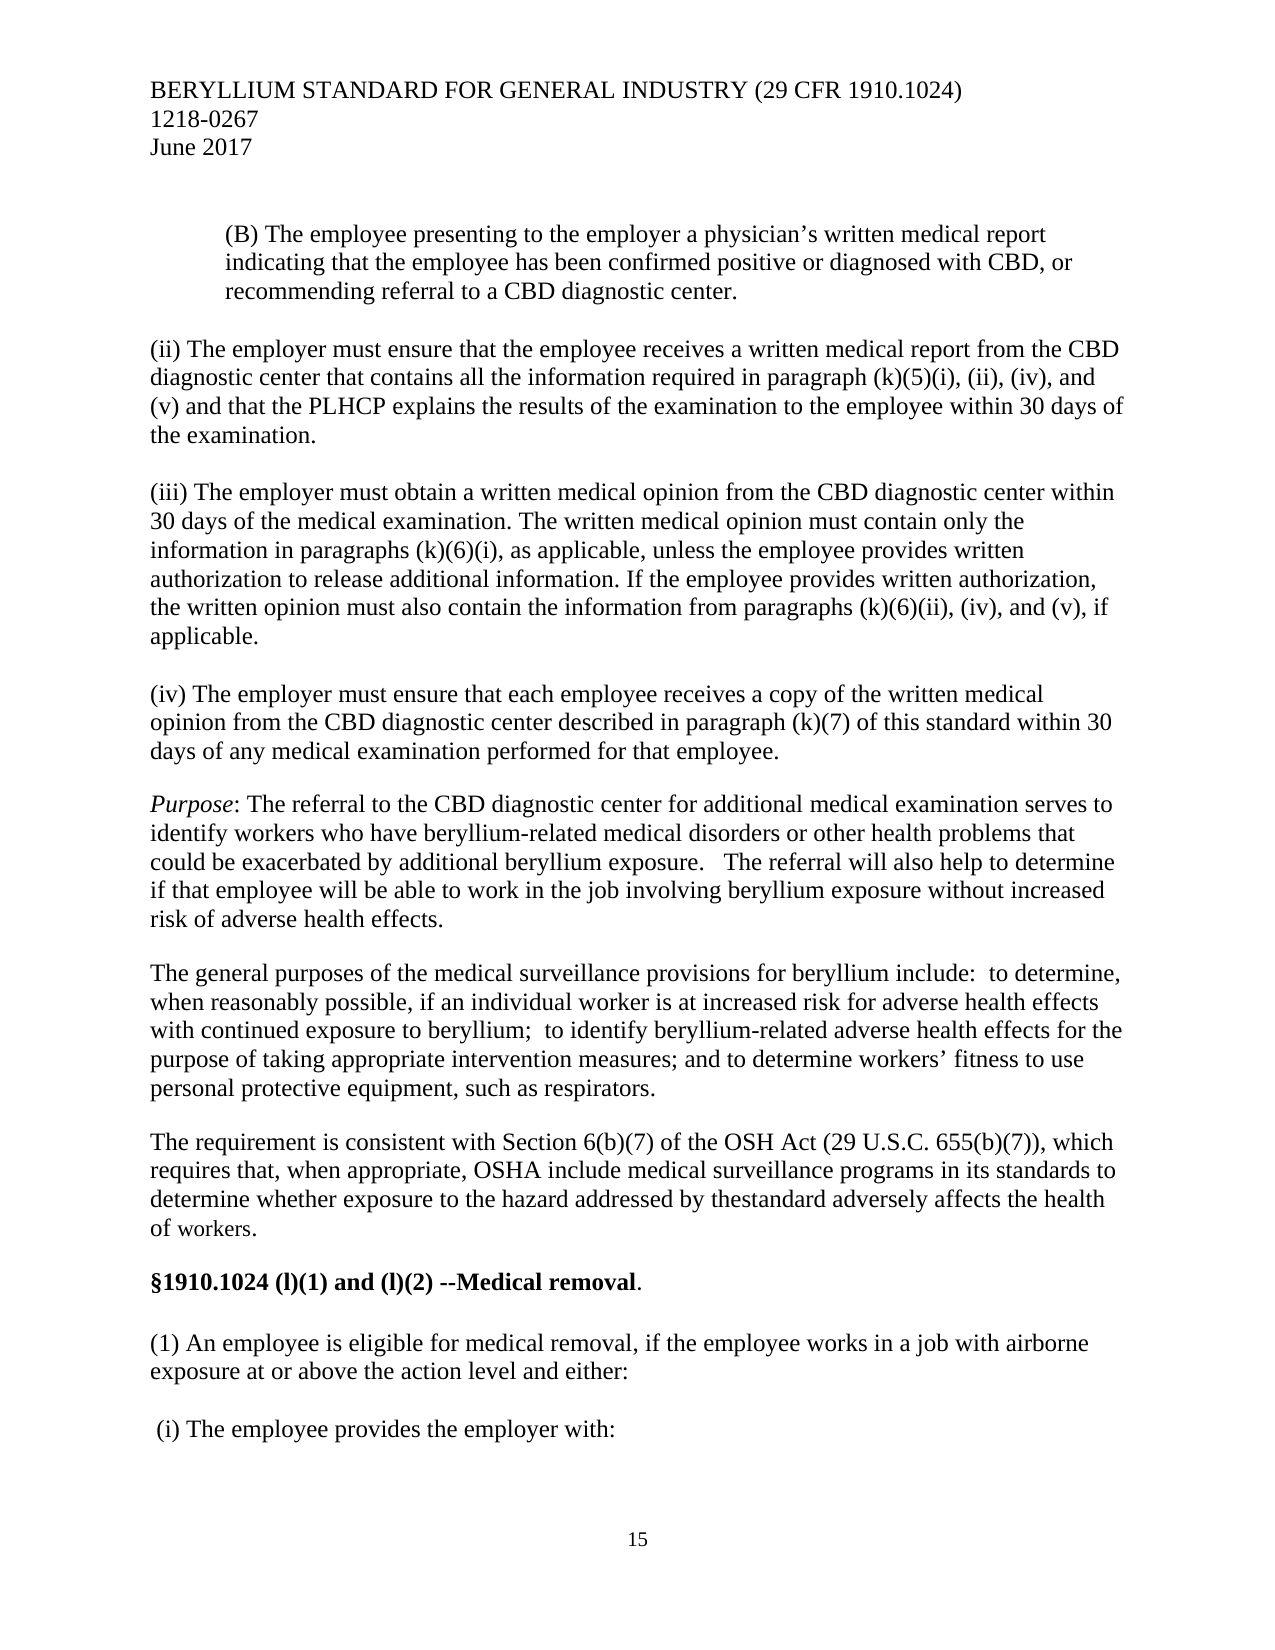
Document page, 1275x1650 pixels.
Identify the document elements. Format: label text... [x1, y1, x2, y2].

text The requirement is consistent with Section 6(b)(7) of the OSH Act (29 U.S.C. 655(b)(7)), which requires that, when appropriate, OSHA include medical surveillance programs in its standards to determine whether exposure to the hazard addressed by thestandard adversely affects the health of workers. [150, 1127, 1125, 1242]
text §1910.1024 (l)(1) and (l)(2) --Medical removal. [150, 1267, 1125, 1297]
text (iv) The employer must ensure that each employee receives a copy of the written medical opinion from the CBD diagnostic center described in paragraph (k)(7) of this standard within 30 days of any medical examination performed for that employee. [150, 679, 1125, 765]
text (i) The employee provides the employer with: [150, 1414, 1125, 1443]
text (v) and that the PLHCP explains the results of the examination to the employee within 30 days of the examination. [150, 391, 1125, 449]
text The general purposes of the medical surveillance provisions for beryllium include: to determine, when reasonably possible, if an individual worker is at increased risk for adverse health effects with continued exposure to beryllium; to identify beryllium-related adverse health effects for the purpose of taking appropriate intervention measures; and to determine workers’ fitness to use personal protective equipment, such as respirators. [150, 958, 1125, 1102]
text (iii) The employer must obtain a written medical opinion from the CBD diagnostic center within 30 days of the medical examination. The written medical opinion must contain only the information in paragraphs (k)(6)(i), as applicable, unless the employee provides written authorization to release additional information. If the employee provides written authorization, the written opinion must also contain the information from paragraphs (k)(6)(ii), (iv), and (v), if applicable. [150, 477, 1125, 650]
text (1) An employee is eligible for medical removal, if the employee works in a job with airborne exposure at or above the action level and either: [150, 1328, 1125, 1385]
text (ii) The employer must ensure that the employee receives a written medical report from the CBD diagnostic center that contains all the information required in paragraph (k)(5)(i), (ii), (iv), and [150, 334, 1125, 391]
text Purpose: The referral to the CBD diagnostic center for additional medical examination serves to identify workers who have beryllium-related medical disorders or other health problems that could be exacerbated by additional beryllium exposure. The referral will also help to determine if that employee will be able to work in the job involving beryllium exposure without increased risk of adverse health effects. [150, 789, 1125, 933]
text (B) The employee presenting to the employer a physician’s written medical report indicating that the employee has been confirmed positive or diagnosed with CBD, or recommending referral to a CBD diagnostic center. [225, 219, 1125, 305]
